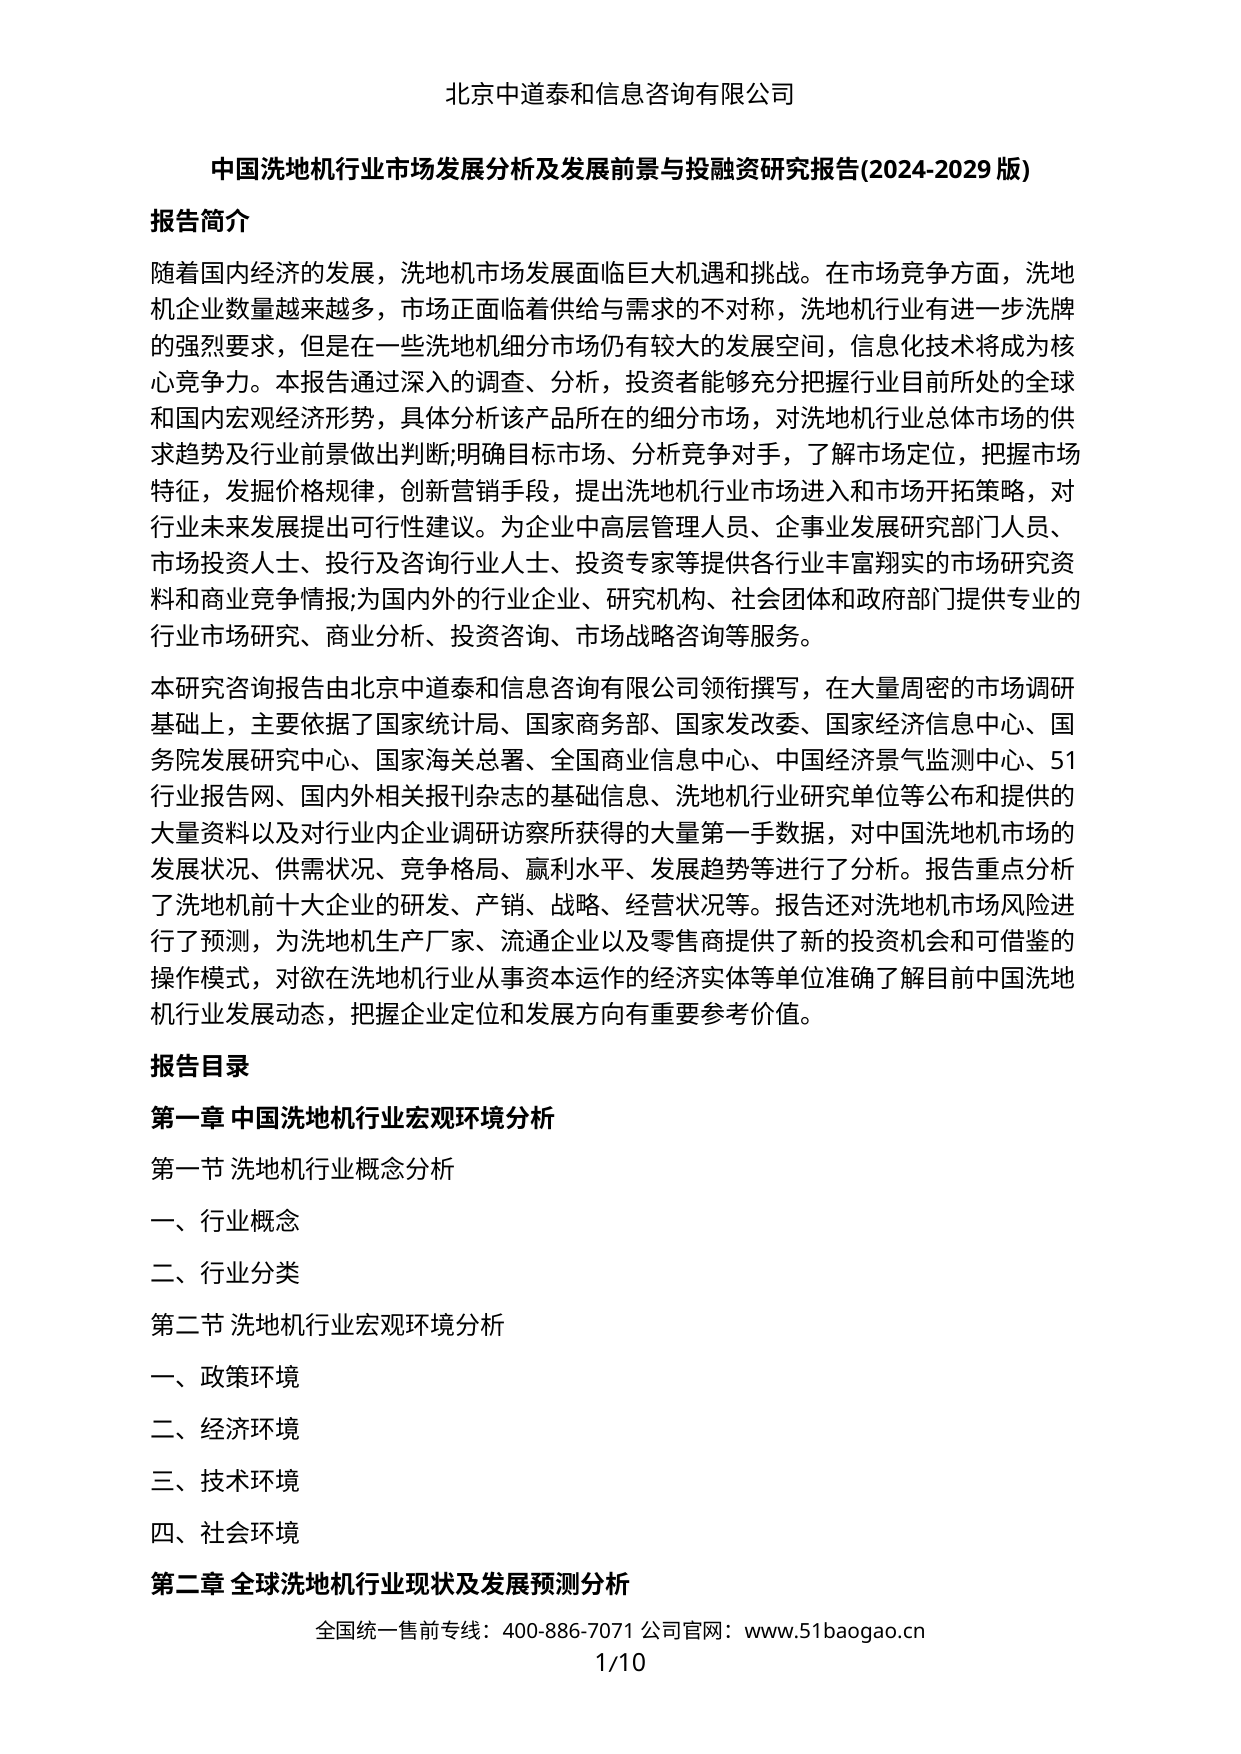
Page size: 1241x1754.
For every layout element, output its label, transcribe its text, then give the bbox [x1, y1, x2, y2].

text 第一节 洗地机行业概念分析 [150, 1150, 1090, 1186]
text 三、技术环境 [150, 1461, 1090, 1497]
text 报告简介 [150, 202, 1090, 238]
text 本研究咨询报告由北京中道泰和信息咨询有限公司领衔撰写，在大量周密的市场调研基础上，主要依据了国家统计局、国家商务部、国家发改委、国家经济信息中心、国务院发展研究中心、国家海关总署、全国商业信息中心、中国经济景气监测中心、51行业报告网、国内外相关报刊杂志的基础信息、洗地机行业研究单位等公布和提供的大量资料以及对行业内企业调研访察所获得的大量第一手数据，对中国洗地机市场的发展状况、供需状况、竞争格局、赢利水平、发展趋势等进行了分析。报告重点分析了洗地机前十大企业的研发、产销、战略、经营状况等。报告还对洗地机市场风险进行了预测，为洗地机生产厂家、流通企业以及零售商提供了新的投资机会和可借鉴的操作模式，对欲在洗地机行业从事资本运作的经济实体等单位准确了解目前中国洗地机行业发展动态，把握企业定位和发展方向有重要参考价值。 [150, 668, 1090, 1031]
text 随着国内经济的发展，洗地机市场发展面临巨大机遇和挑战。在市场竞争方面，洗地机企业数量越来越多，市场正面临着供给与需求的不对称，洗地机行业有进一步洗牌的强烈要求，但是在一些洗地机细分市场仍有较大的发展空间，信息化技术将成为核心竞争力。本报告通过深入的调查、分析，投资者能够充分把握行业目前所处的全球和国内宏观经济形势，具体分析该产品所在的细分市场，对洗地机行业总体市场的供求趋势及行业前景做出判断;明确目标市场、分析竞争对手，了解市场定位，把握市场特征，发掘价格规律，创新营销手段，提出洗地机行业市场进入和市场开拓策略，对行业未来发展提出可行性建议。为企业中高层管理人员、企事业发展研究部门人员、市场投资人士、投行及咨询行业人士、投资专家等提供各行业丰富翔实的市场研究资料和商业竞争情报;为国内外的行业企业、研究机构、社会团体和政府部门提供专业的行业市场研究、商业分析、投资咨询、市场战略咨询等服务。 [150, 254, 1090, 652]
text 二、经济环境 [150, 1409, 1090, 1446]
text 四、社会环境 [150, 1513, 1090, 1549]
text 第二章 全球洗地机行业现状及发展预测分析 [150, 1565, 1090, 1601]
text 第二节 洗地机行业宏观环境分析 [150, 1306, 1090, 1342]
text 二、行业分类 [150, 1254, 1090, 1290]
text 中国洗地机行业市场发展分析及发展前景与投融资研究报告(2024-2029版) [150, 150, 1090, 186]
text 一、政策环境 [150, 1357, 1090, 1394]
text 报告目录 [150, 1046, 1090, 1082]
text 一、行业概念 [150, 1202, 1090, 1238]
text 第一章 中国洗地机行业宏观环境分析 [150, 1098, 1090, 1134]
